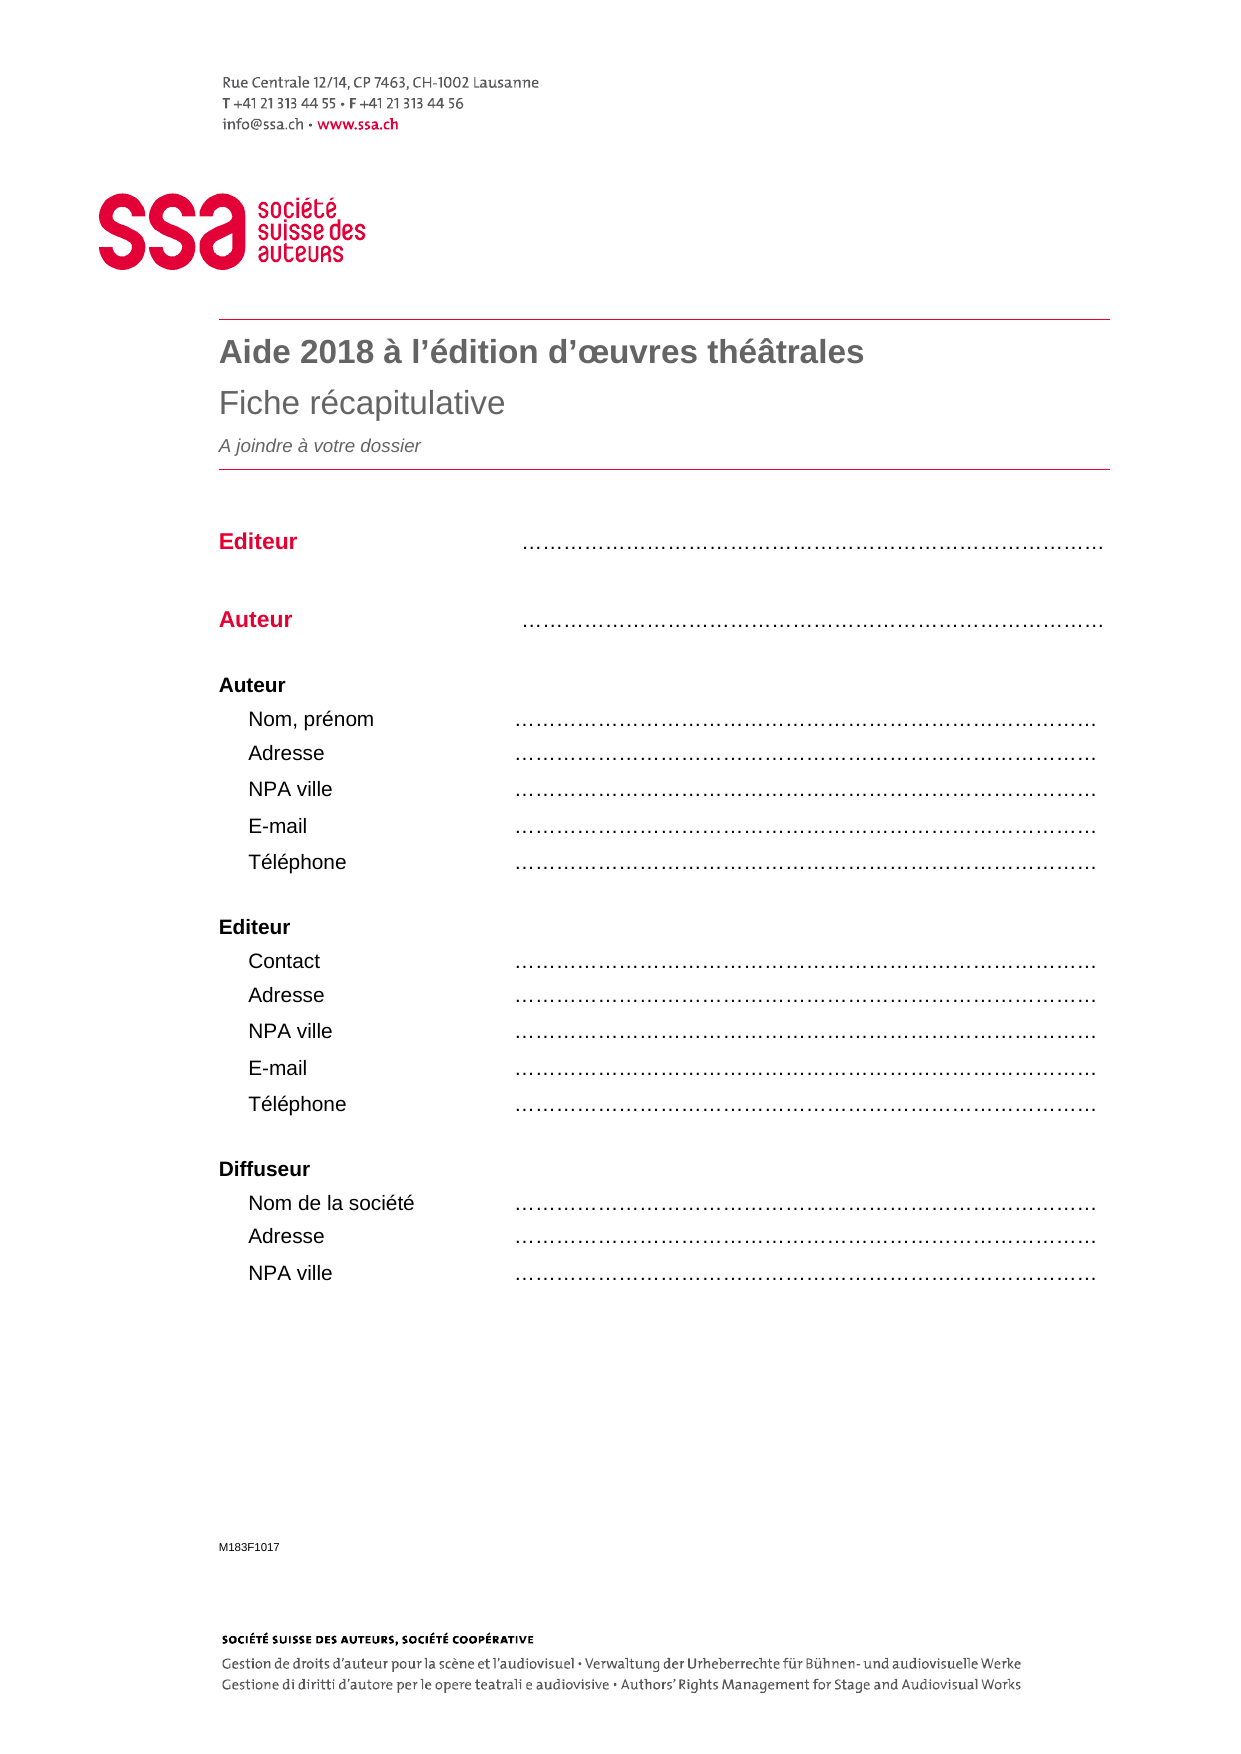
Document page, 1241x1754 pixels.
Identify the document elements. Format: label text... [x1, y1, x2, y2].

text Adresse ………………………………………………………………………… [248, 1224, 1110, 1248]
text Contact ………………………………………………………………………… [248, 948, 1110, 972]
text NPA ville ………………………………………………………………………… [248, 1261, 1110, 1285]
text E-mail ………………………………………………………………………… [248, 1055, 1110, 1079]
text Auteur [218, 673, 1110, 697]
text Auteur ………………………………………………………………………… [218, 592, 1110, 632]
text Editeur [218, 914, 1110, 938]
text Editeur ………………………………………………………………………… [218, 514, 1110, 554]
text Téléphone ………………………………………………………………………… [248, 850, 1110, 874]
text Adresse ………………………………………………………………………… [248, 741, 1110, 764]
text Fiche récapitulative [218, 383, 1110, 422]
text Diffuseur [218, 1156, 1110, 1180]
text Nom, prénom ………………………………………………………………………… [248, 707, 1110, 731]
text Aide 2018 à l’édition d’œuvres théâtrales [218, 332, 1110, 371]
text A joindre à votre dossier [218, 434, 1110, 456]
text Nom de la société ………………………………………………………………………… [248, 1190, 1110, 1214]
text NPA ville ………………………………………………………………………… [248, 1019, 1110, 1043]
text Téléphone ………………………………………………………………………… [248, 1092, 1110, 1116]
text NPA ville ………………………………………………………………………… [248, 777, 1110, 801]
text Adresse ………………………………………………………………………… [248, 982, 1110, 1006]
text E-mail ………………………………………………………………………… [248, 813, 1110, 837]
